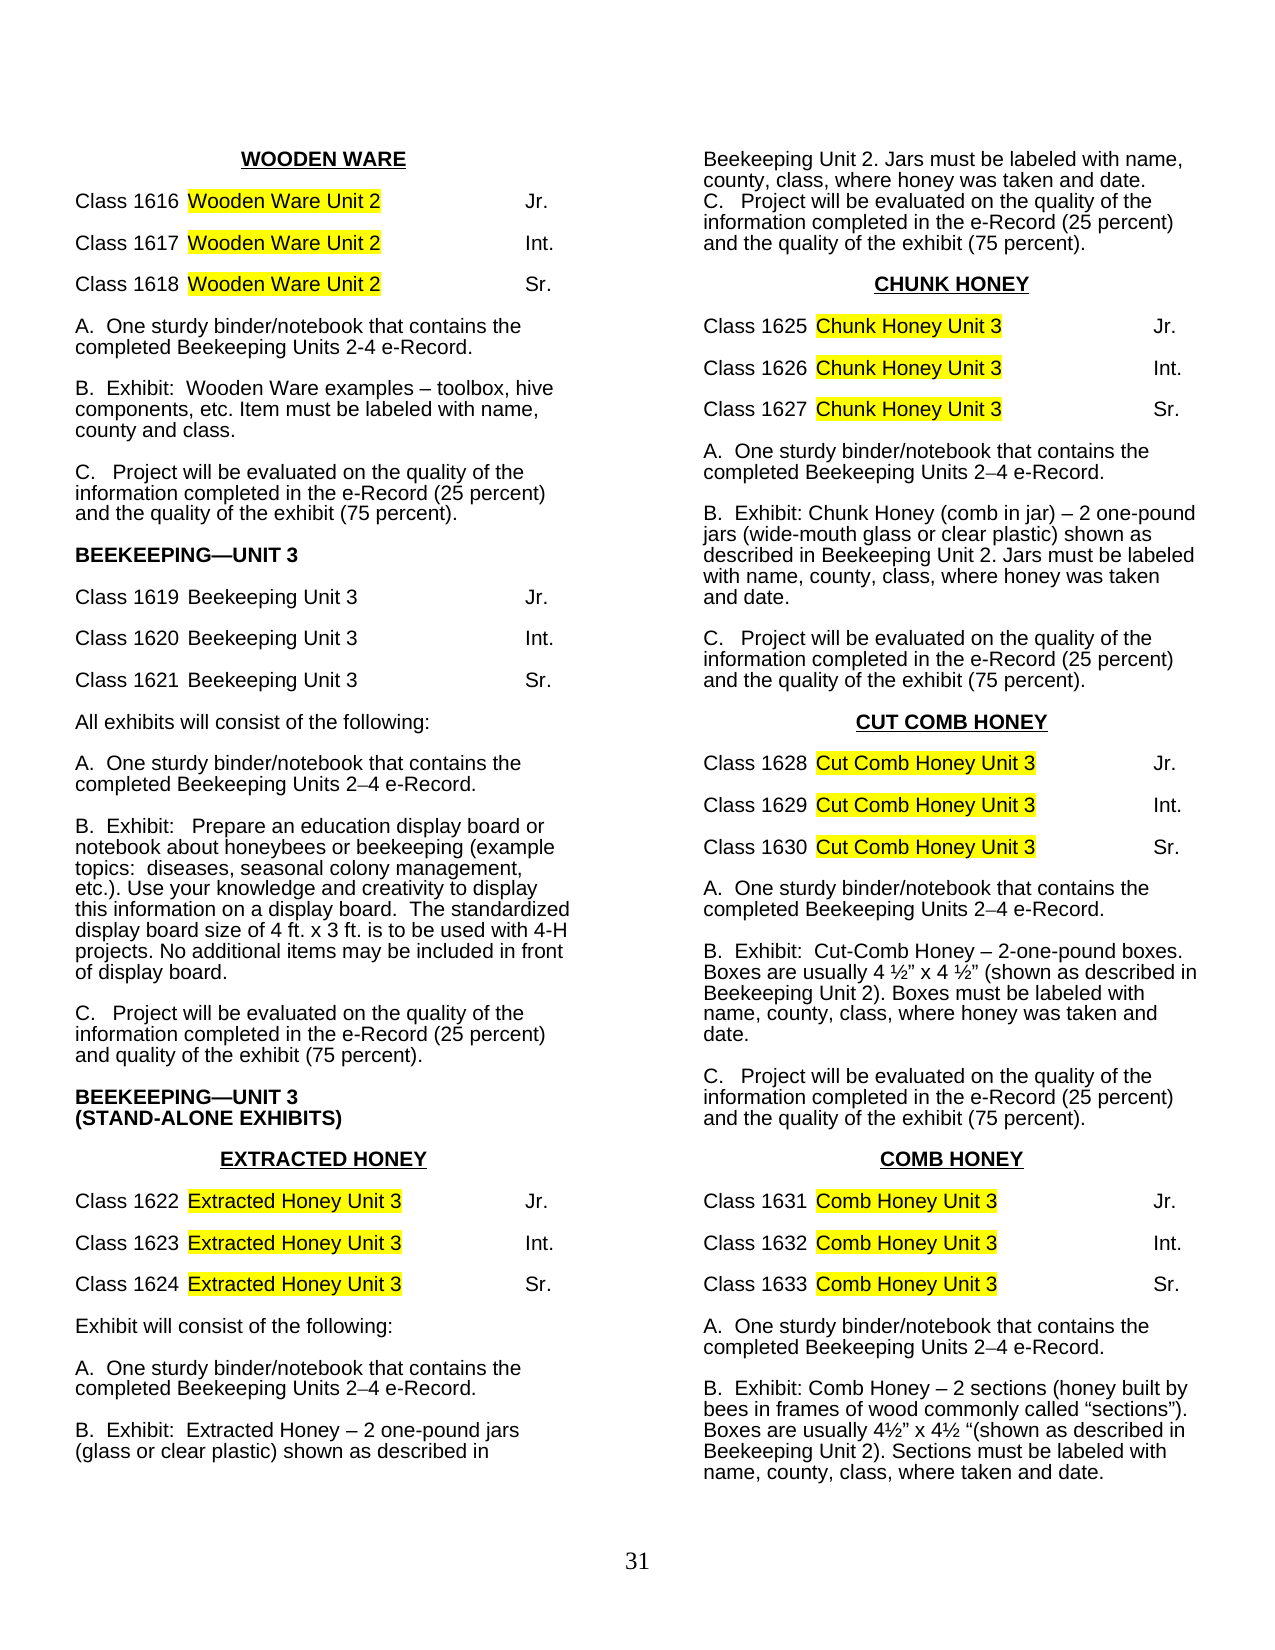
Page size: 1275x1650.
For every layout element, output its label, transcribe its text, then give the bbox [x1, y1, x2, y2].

text CHUNK HONEY [703, 275, 1200, 296]
text EXTRACTED HONEY [75, 1150, 572, 1171]
text WOODEN WARE [75, 150, 572, 171]
text Class 1628 Cut Comb Honey Unit 3 Jr. [1036, 754, 1200, 775]
text Class 1630 Cut Comb Honey Unit 3 Sr. [703, 837, 816, 858]
text C. Project will be evaluated on the quality of the information completed in the e-Record (25 percent) and the quality of the exhibit (75 percent). [703, 192, 1200, 254]
text Class 1630 Cut Comb Honey Unit 3 Sr. [1036, 837, 1200, 858]
text C. Project will be evaluated on the quality of the information completed in the e-Record (25 percent) and quality of the exhibit (75 percent). [75, 1004, 572, 1067]
text Class 1629 Cut Comb Honey Unit 3 Int. [703, 775, 1200, 817]
text B. Exhibit: Prepare an education display board or notebook about honeybees or beekeeping (example topics: diseases, seasonal colony management, etc.). Use your knowledge and creativity to display this information on a display board. The standardized display board size of 4 ft. x 3 ft. is to be used with 4-H projects. No additional items may be included in front of display board. [75, 817, 572, 983]
text Class 1620 Beekeeping Unit 3 Int. [75, 629, 572, 650]
text B. Exhibit: Chunk Honey (comb in jar) – 2 one-pound jars (wide-mouth glass or clear plastic) shown as described in Beekeeping Unit 2. Jars must be labeled with name, county, class, where honey was taken and date. [703, 504, 1200, 608]
text B. Exhibit: Extracted Honey – 2 one-pound jars (glass or clear plastic) shown as described in Beekeeping Unit 2. Jars must be labeled with name, county, class, where honey was taken and date. [75, 1421, 572, 1462]
text A. One sturdy binder/notebook that contains the completed Beekeeping Units 2–4 e-Record. [75, 754, 572, 796]
text C. Project will be evaluated on the quality of the information completed in the e-Record (25 percent) and the quality of the exhibit (75 percent). [703, 1067, 1200, 1129]
text Class 1633 Comb Honey Unit 3 Sr. [997, 1275, 1200, 1296]
text A. One sturdy binder/notebook that contains the completed Beekeeping Units 2–4 e-Record. [703, 879, 1200, 921]
text Class 1633 Comb Honey Unit 3 Sr. [703, 1275, 816, 1296]
text Class 1631 Comb Honey Unit 3 Jr. [997, 1192, 1200, 1212]
text B. Exhibit: Extracted Honey – 2 one-pound jars (glass or clear plastic) shown as described in Beekeeping Unit 2. Jars must be labeled with name, county, class, where honey was taken and date. [703, 150, 1200, 192]
text Class 1626 Chunk Honey Unit 3 Int. [1002, 358, 1200, 379]
text Class 1623 Extracted Honey Unit 3 Int. [402, 1233, 572, 1254]
text All exhibits will consist of the following: [75, 712, 572, 733]
text Class 1623 Extracted Honey Unit 3 Int. [75, 1233, 188, 1254]
text Class 1632 Comb Honey Unit 3 Int. [997, 1233, 1200, 1254]
text CUT COMB HONEY [703, 712, 1200, 733]
text C. Project will be evaluated on the quality of the information completed in the e-Record (25 percent) and the quality of the exhibit (75 percent). [703, 629, 1200, 692]
text Class 1618 Wooden Ware Unit 2 Sr. [381, 275, 572, 296]
text A. One sturdy binder/notebook that contains the completed Beekeeping Units 2-4 e-Record. [75, 317, 572, 358]
text A. One sturdy binder/notebook that contains the completed Beekeeping Units 2–4 e-Record. [703, 442, 1200, 483]
text Class 1625 Chunk Honey Unit 3 Jr. [1002, 317, 1200, 337]
text (STAND-ALONE EXHIBITS) [75, 1108, 572, 1129]
text Class 1626 Chunk Honey Unit 3 Int. [703, 358, 816, 379]
text Class 1619 Beekeeping Unit 3 Jr. [75, 587, 572, 608]
text Class 1622 Extracted Honey Unit 3 Jr. [75, 1192, 188, 1212]
text B. Exhibit: Wooden Ware examples – toolbox, hive components, etc. Item must be labeled with name, county and class. [75, 379, 572, 442]
text C. Project will be evaluated on the quality of the information completed in the e-Record (25 percent) and the quality of the exhibit (75 percent). [75, 462, 572, 525]
text Class 1627 Chunk Honey Unit 3 Sr. [1002, 400, 1200, 421]
text Class 1616 Wooden Ware Unit 2 Jr. [75, 192, 188, 212]
text B. Exhibit: Cut-Comb Honey – 2-one-pound boxes. Boxes are usually 4 ½” x 4 ½” (shown as described in Beekeeping Unit 2). Boxes must be labeled with name, county, class, where honey was taken and date. [703, 942, 1200, 1046]
text Class 1624 Extracted Honey Unit 3 Sr. [402, 1275, 572, 1296]
text Class 1627 Chunk Honey Unit 3 Sr. [703, 400, 816, 421]
text A. One sturdy binder/notebook that contains the completed Beekeeping Units 2–4 e-Record. [75, 1358, 572, 1400]
text Class 1628 Cut Comb Honey Unit 3 Jr. [703, 754, 816, 775]
text A. One sturdy binder/notebook that contains the completed Beekeeping Units 2–4 e-Record. [703, 1317, 1200, 1358]
text B. Exhibit: Comb Honey – 2 sections (honey built by bees in frames of wood commonly called “sections”). Boxes are usually 4½” x 4½ “(shown as described in Beekeeping Unit 2). Sections must be labeled with name, county, class, where taken and date. [703, 1379, 1200, 1483]
text Class 1617 Wooden Ware Unit 2 Int. [381, 233, 572, 254]
text Class 1625 Chunk Honey Unit 3 Jr. [703, 317, 816, 337]
text Class 1631 Comb Honey Unit 3 Jr. [703, 1192, 816, 1212]
text Class 1622 Extracted Honey Unit 3 Jr. [402, 1192, 572, 1212]
text Class 1624 Extracted Honey Unit 3 Sr. [75, 1275, 188, 1296]
text Class 1616 Wooden Ware Unit 2 Jr. [381, 192, 572, 212]
text Class 1618 Wooden Ware Unit 2 Sr. [75, 275, 188, 296]
text Exhibit will consist of the following: [75, 1317, 572, 1337]
text BEEKEEPING—UNIT 3 [75, 546, 572, 567]
text Class 1621 Beekeeping Unit 3 Sr. [75, 671, 572, 692]
text Class 1617 Wooden Ware Unit 2 Int. [75, 233, 188, 254]
text Class 1632 Comb Honey Unit 3 Int. [703, 1233, 816, 1254]
text BEEKEEPING—UNIT 3 [75, 1087, 572, 1108]
text COMB HONEY [703, 1150, 1200, 1171]
